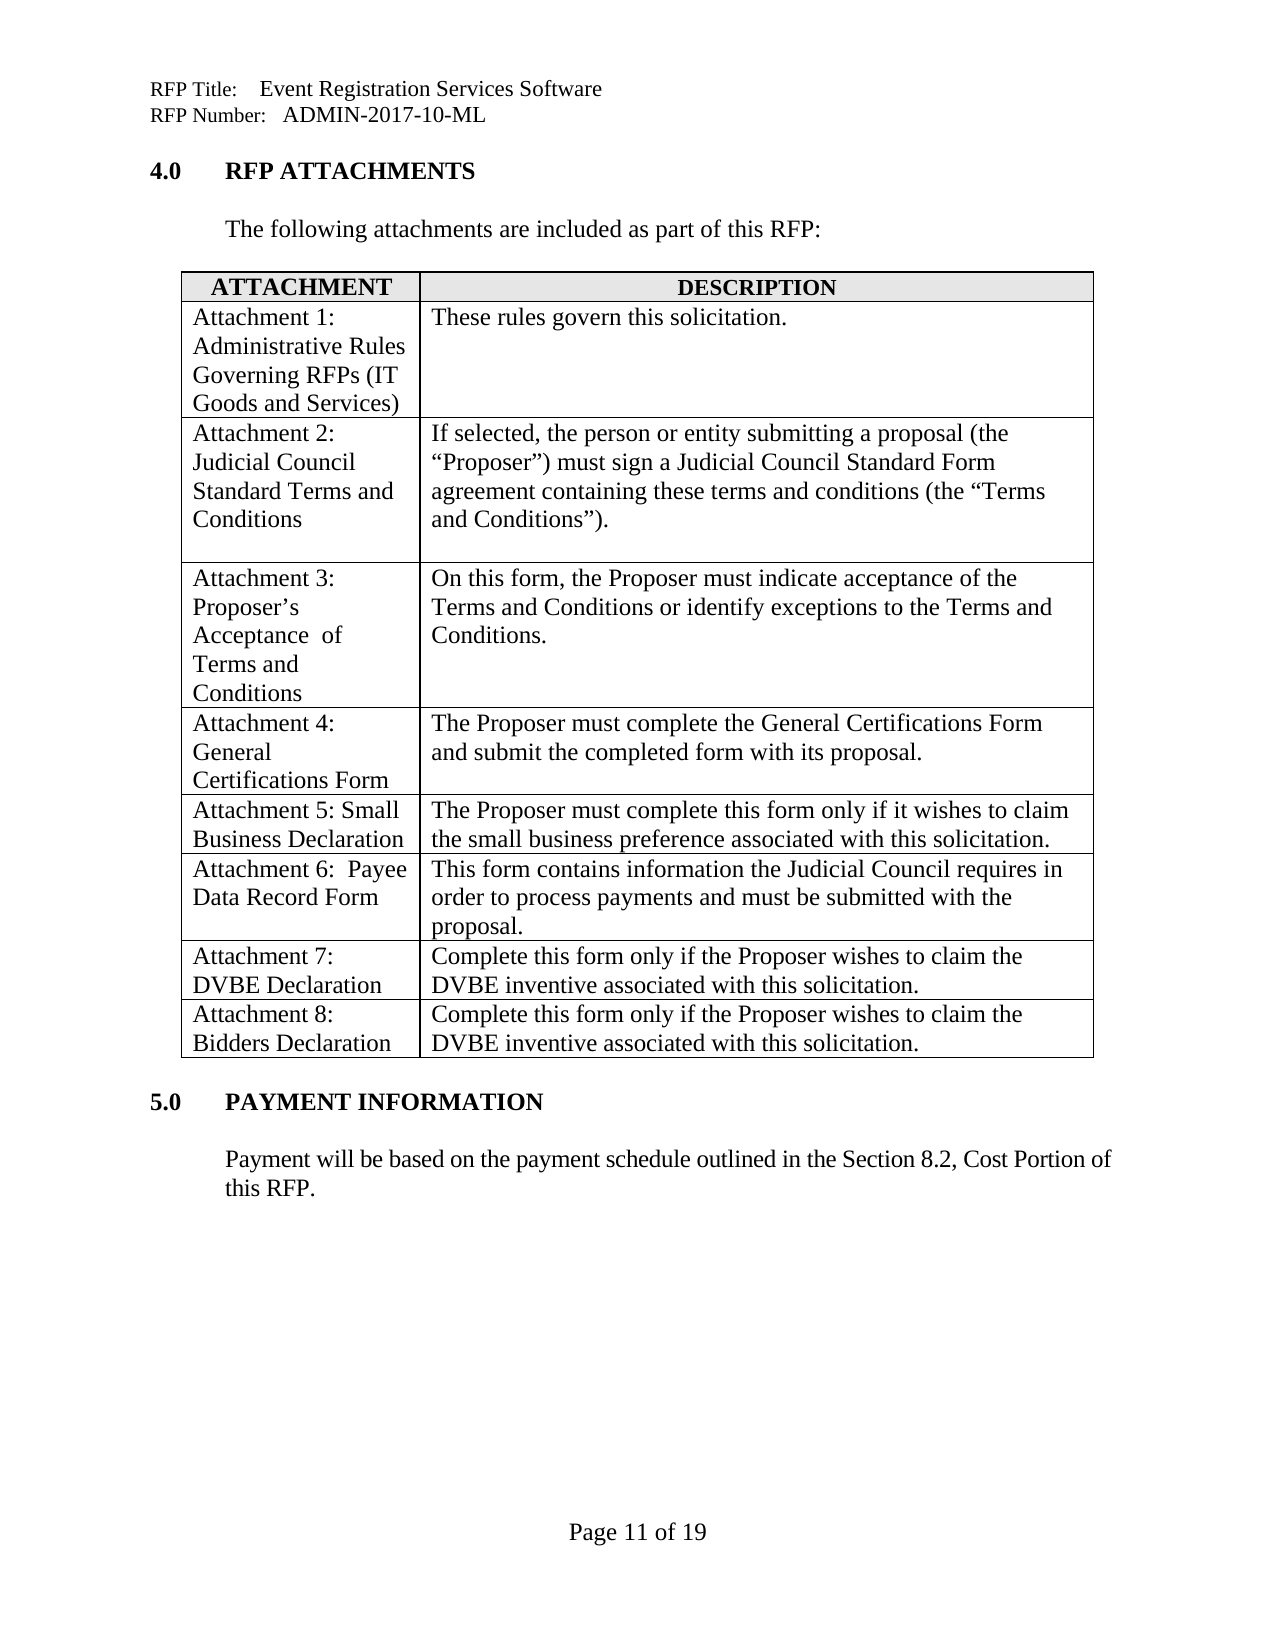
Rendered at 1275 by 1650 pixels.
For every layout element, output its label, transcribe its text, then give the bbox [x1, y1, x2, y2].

text 5.0 PAYMENT INFORMATION [150, 1087, 1125, 1116]
table_cell If selected, the person or entity submitting a proposal (the “Proposer”) must sign a Judicial Council Standard Form agreement containing these terms and conditions (the “Terms and Conditions”). [421, 418, 1093, 562]
table_cell The Proposer must complete the General Certifications Form and submit the completed form with its proposal. [421, 708, 1093, 794]
table_cell Attachment 4: General Certifications Form [182, 708, 419, 794]
table_header ATTACHMENT [182, 273, 419, 301]
table_cell Complete this form only if the Proposer wishes to claim the DVBE inventive associated with this solicitation. [421, 1000, 1093, 1057]
table_cell Attachment 7: DVBE Declaration [182, 941, 419, 998]
table_cell These rules govern this solicitation. [421, 302, 1093, 417]
table_cell Attachment 3: Proposer’s Acceptance of Terms and Conditions [182, 563, 419, 707]
table_cell Complete this form only if the Proposer wishes to claim the DVBE inventive associated with this solicitation. [421, 941, 1093, 998]
table_cell On this form, the Proposer must indicate acceptance of the Terms and Conditions or identify exceptions to the Terms and Conditions. [421, 563, 1093, 707]
table_cell Attachment 5: Small Business Declaration [182, 795, 419, 853]
table_cell Attachment 1: Administrative Rules Governing RFPs (IT Goods and Services): [182, 302, 419, 417]
table_header DESCRIPTION [421, 273, 1093, 301]
text 4.0 RFP ATTACHMENTS [150, 156, 1125, 185]
table_cell This form contains information the Judicial Council requires in order to process payments and must be submitted with the proposal. [421, 854, 1093, 940]
text Payment will be based on the payment schedule outlined in the Section 8.2, Cost Portion of this RFP. [225, 1144, 1125, 1202]
table_cell Attachment 8: Bidders Declaration [182, 1000, 419, 1057]
table_cell Attachment 6: Payee Data Record Form [182, 854, 419, 940]
text The following attachments are included as part of this RFP: [225, 214, 1125, 243]
table_cell Attachment 2: Judicial Council Standard Terms and Conditions [182, 418, 419, 562]
table_cell The Proposer must complete this form only if it wishes to claim the small business preference associated with this solicitation. [421, 795, 1093, 853]
